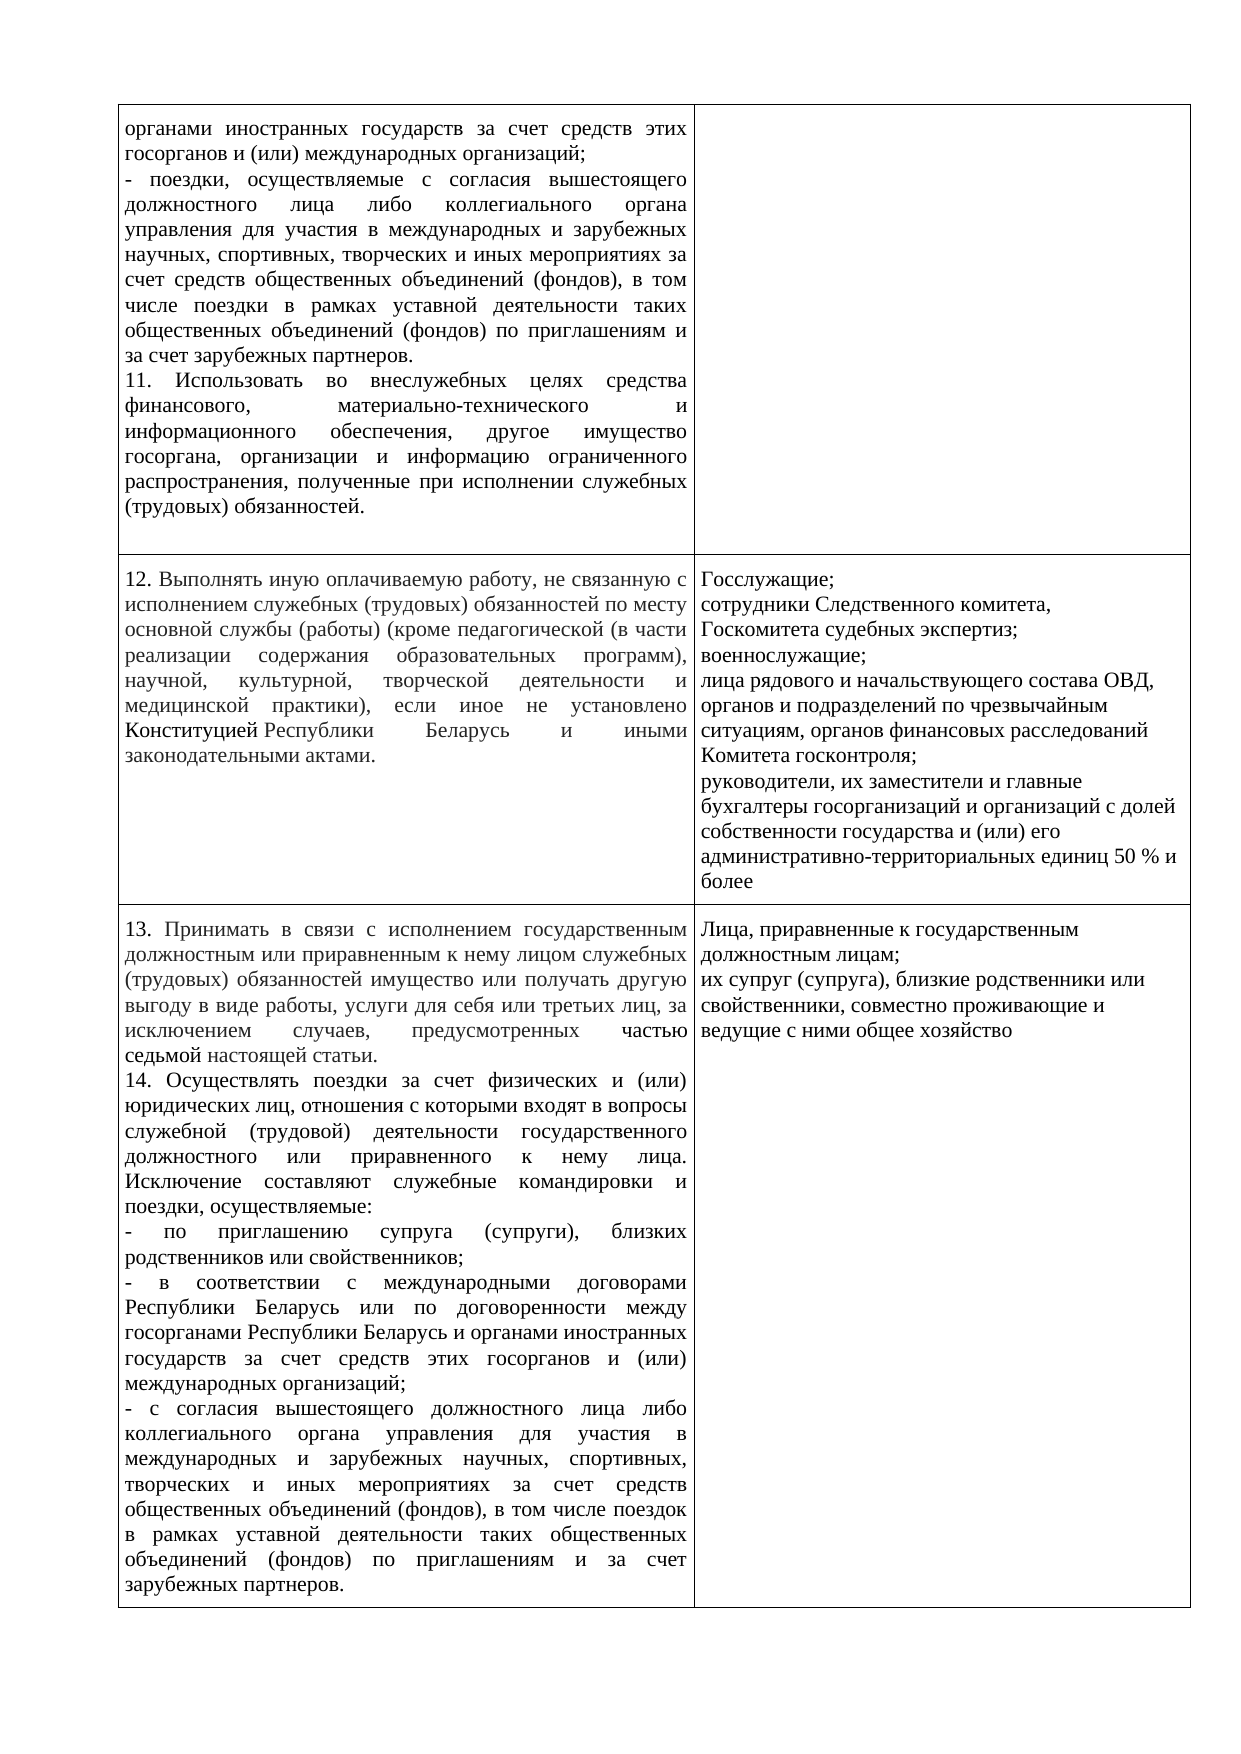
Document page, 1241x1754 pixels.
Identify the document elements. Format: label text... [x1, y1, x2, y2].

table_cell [119, 105, 694, 554]
table_cell Госслужащие; сотрудники Следственного комитета, Госкомитета судебных экспертиз; военнослужащие; лица рядового и начальствующего состава ОВД, органов и подразделений по чрезвычайным ситуациям, органов финансовых расследований Комитета госконтроля; руководители, их заместители и главные бухгалтеры госорганизаций и организаций с долей собственности государства и (или) его административно-территориальных единиц 50 % и более [695, 555, 1190, 904]
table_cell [695, 105, 1190, 554]
table_cell 13. Принимать в связи с исполнением государственным должностным или приравненным к нему лицом служебных (трудовых) обязанностей имущество или получать другую выгоду в виде работы, услуги для себя или третьих лиц, за исключением случаев, предусмотренных частью седьмой настоящей статьи. 14. Осуществлять поездки за счет физических и (или) юридических лиц, отношения с которыми входят в вопросы служебной (трудовой) деятельности государственного должностного или приравненного к нему лица. Исключение составляют служебные командировки и поездки, осуществляемые: - по приглашению супруга (супруги), близких родственников или свойственников; - в соответствии с международными договорами Республики Беларусь или по договоренности между госорганами Республики Беларусь и органами иностранных государств за счет средств этих госорганов и (или) международных организаций; - с согласия вышестоящего должностного лица либо коллегиального органа управления для участия в международных и зарубежных научных, спортивных, творческих и иных мероприятиях за счет средств общественных объединений (фондов), в том числе поездок в рамках уставной деятельности таких общественных объединений (фондов) по приглашениям и за счет зарубежных партнеров. [119, 905, 694, 1607]
table_cell Лица, приравненные к государственным должностным лицам; их супруг (супруга), близкие родственники или свойственники, совместно проживающие и ведущие с ними общее хозяйство [695, 905, 1190, 1607]
table_cell 12. Выполнять иную оплачиваемую работу, не связанную с исполнением служебных (трудовых) обязанностей по месту основной службы (работы) (кроме педагогической (в части реализации содержания образовательных программ), научной, культурной, творческой деятельности и медицинской практики), если иное не установлено Конституцией Республики Беларусь и иными законодательными актами. [119, 555, 694, 904]
